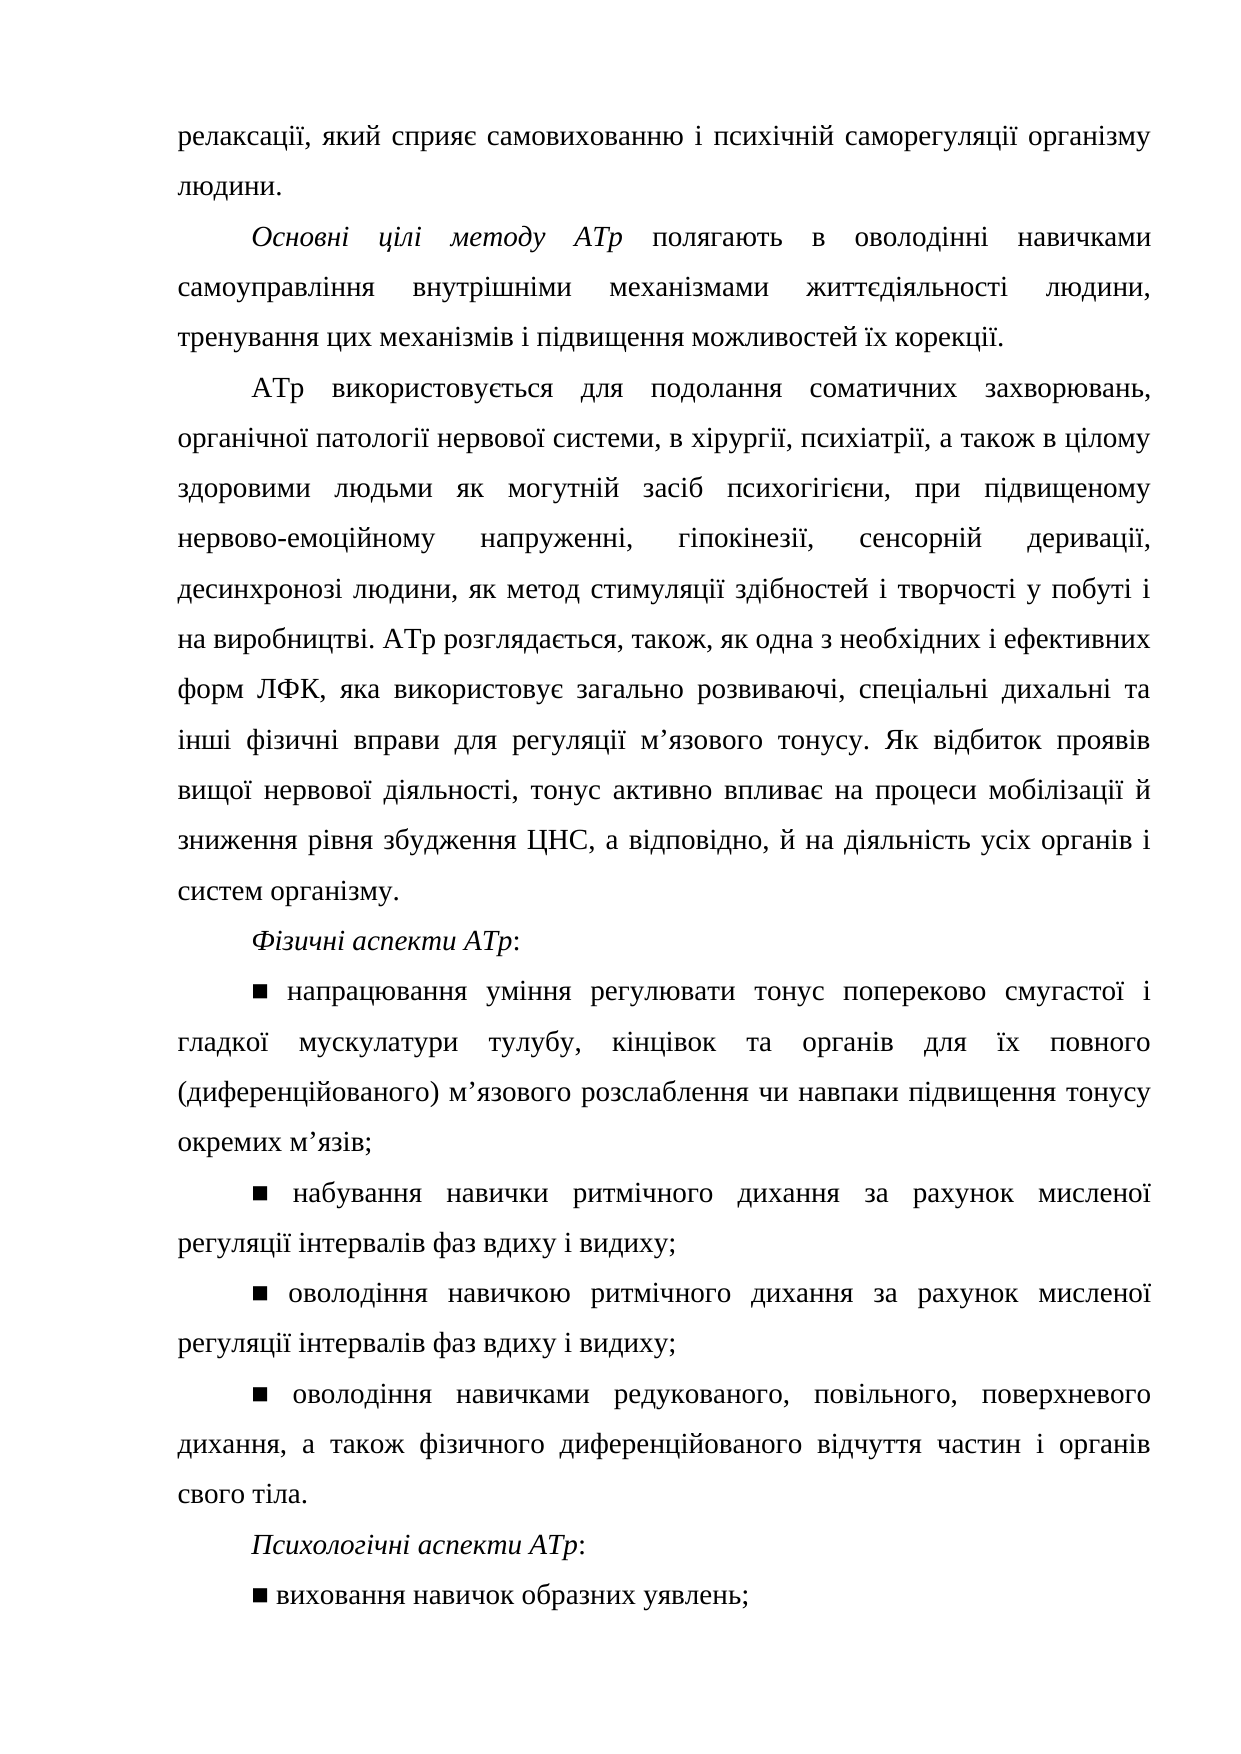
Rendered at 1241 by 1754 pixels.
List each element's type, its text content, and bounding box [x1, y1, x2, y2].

text ■ оволодіння навичками редукованого, повільного, поверхневого дихання, а також фізичного диференційованого відчуття частин і органів свого тіла. [177, 1376, 1152, 1510]
text ■ напрацювання уміння регулювати тонус попереково смугастої і гладкої мускулатури тулубу, кінцівок та органів для їх повного (диференційованого) м’язового розслаблення чи навпаки підвищення тонусу окремих м’язів; [177, 973, 1152, 1158]
text Психологічні аспекти АТр: [177, 1527, 1152, 1560]
text АТр використовується для подолання соматичних захворювань, органічної патології нервової системи, в хірургії, психіатрії, а також в цілому здоровими людьми як могутній засіб психогігієни, при підвищеному нервово-емоційному напруженні, гіпокінезії, сенсорній деривації, десинхронозі людини, як метод стимуляції здібностей і творчості у побуті і на виробництві. АТр розглядається, також, як одна з необхідних і ефективних форм ЛФК, яка використовує загально розвиваючі, спеціальні дихальні та інші фізичні вправи для регуляції м’язового тонусу. Як відбиток проявів вищої нервової діяльності, тонус активно впливає на процеси мобілізації й зниження рівня збудження ЦНС, а відповідно, й на діяльність усіх органів і систем організму. [177, 370, 1152, 906]
text ■ виховання навичок образних уявлень; [177, 1577, 1152, 1611]
text ■ оволодіння навичкою ритмічного дихання за рахунок мисленої регуляції інтервалів фаз вдиху і видиху; [177, 1275, 1152, 1359]
text Фізичні аспекти АТр: [177, 923, 1152, 957]
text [177, 118, 1152, 202]
text Основні цілі методу АТр полягають в оволодінні навичками самоуправління внутрішніми механізмами життєдіяльності людини, тренування цих механізмів і підвищення можливостей їх корекції. [177, 219, 1152, 353]
text ■ набування навички ритмічного дихання за рахунок мисленої регуляції інтервалів фаз вдиху і видиху; [177, 1175, 1152, 1258]
